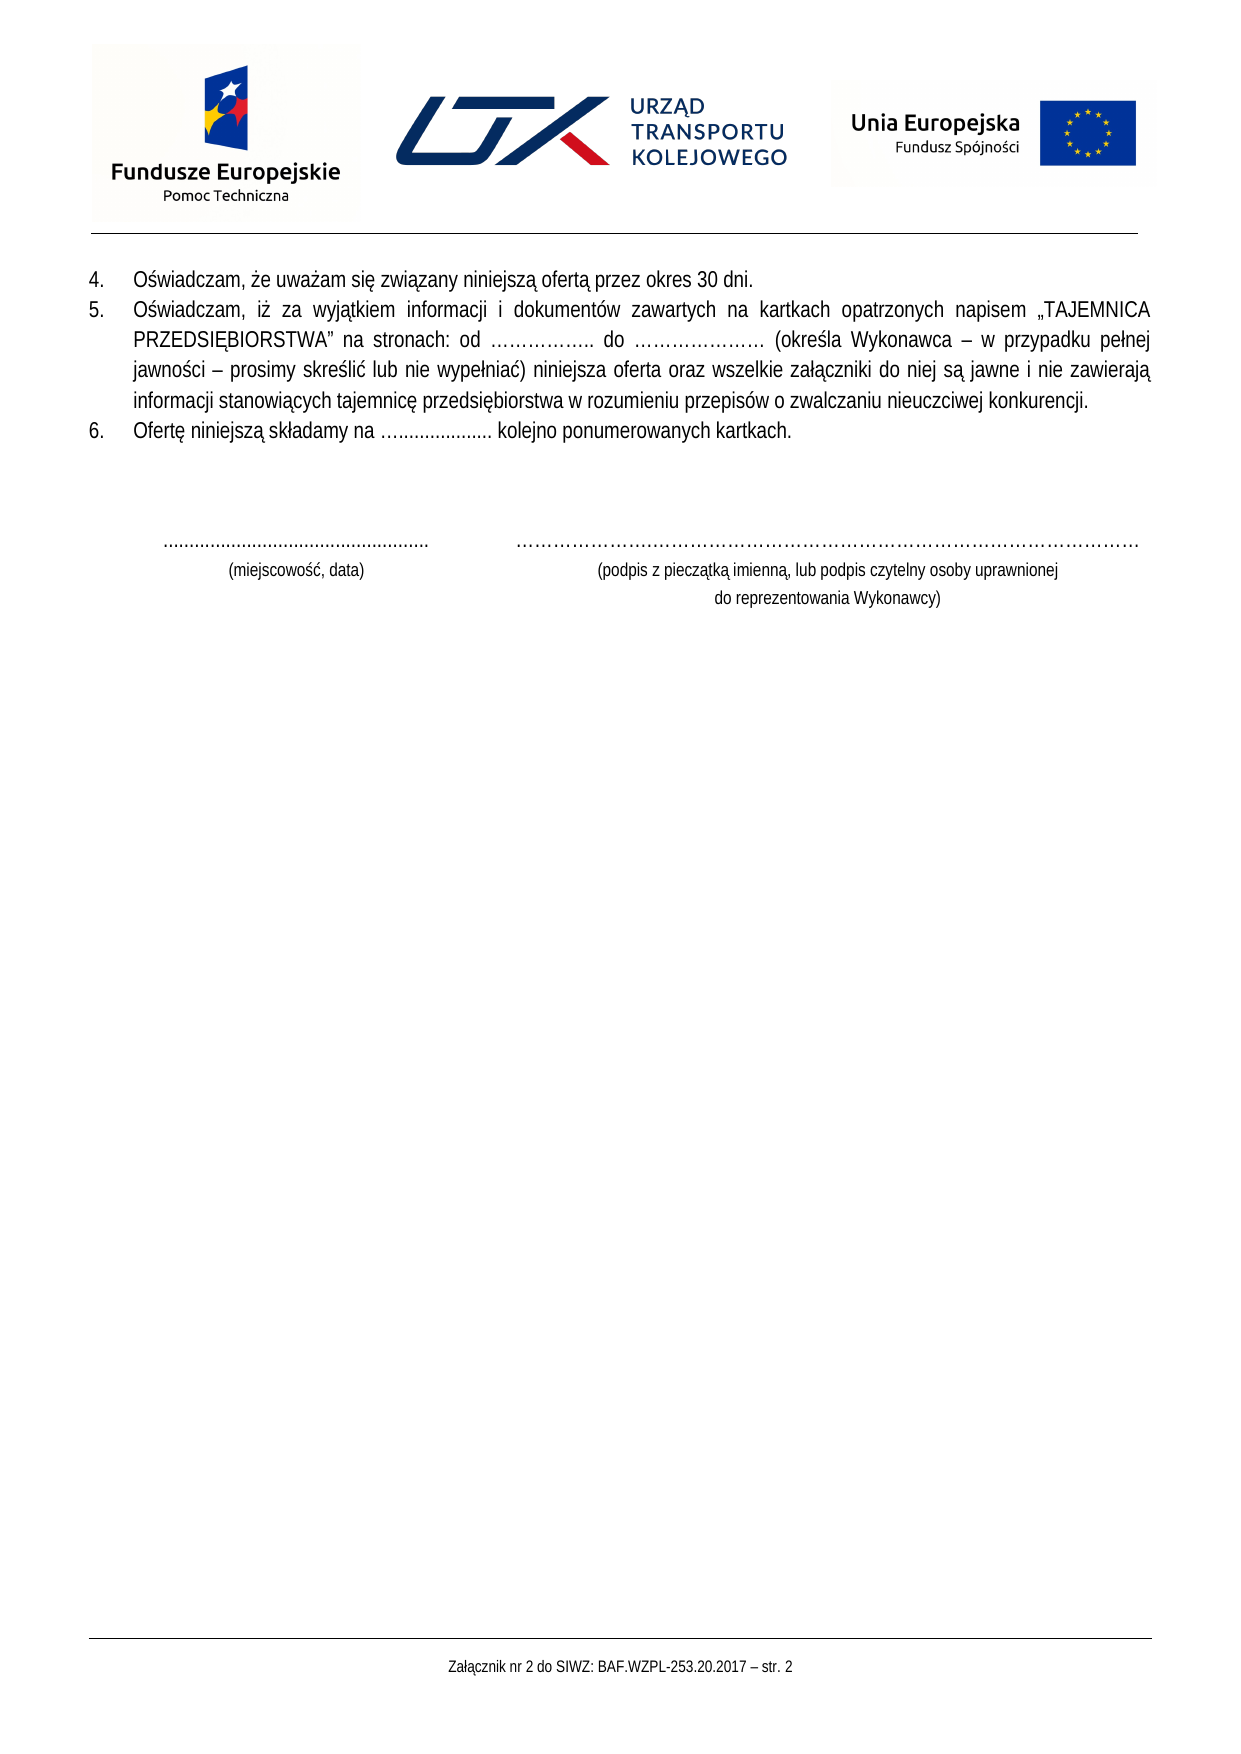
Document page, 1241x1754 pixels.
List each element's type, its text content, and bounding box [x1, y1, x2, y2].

picture [380, 89, 800, 177]
picture [831, 80, 1157, 187]
list Oświadczam, iż za wyjątkiem informacji i dokumentów zawartych na kartkach opatrzonych napisem „TAJEMNICA PRZEDSIĘBIORSTWA” na stronach: od …………….. do ………………… (określa Wykonawca – w przypadku pełnej jawności – prosimy skreślić lub nie wypełniać) niniejsza oferta oraz wszelkie załączniki do niej są jawne i nie zawierają informacji stanowiących tajemnicę przedsiębiorstwa w rozumieniu przepisów o zwalczaniu nieuczciwej konkurencji. [89, 296, 1152, 413]
table_header ................................................... (miejscowość, data) [89, 526, 504, 614]
list Ofertę niniejszą składamy na ….................. kolejno ponumerowanych kartkach. [89, 417, 1152, 443]
list Oświadczam, że uważam się związany niniejszą ofertą przez okres 30 dni. [89, 266, 1152, 292]
table_header ………………….…………………………………………………………………… (podpis z pieczątką imienną, lub podpis czytelny osoby uprawnionej do reprezentowania Wykonawcy) [504, 526, 1152, 614]
picture [92, 44, 361, 222]
